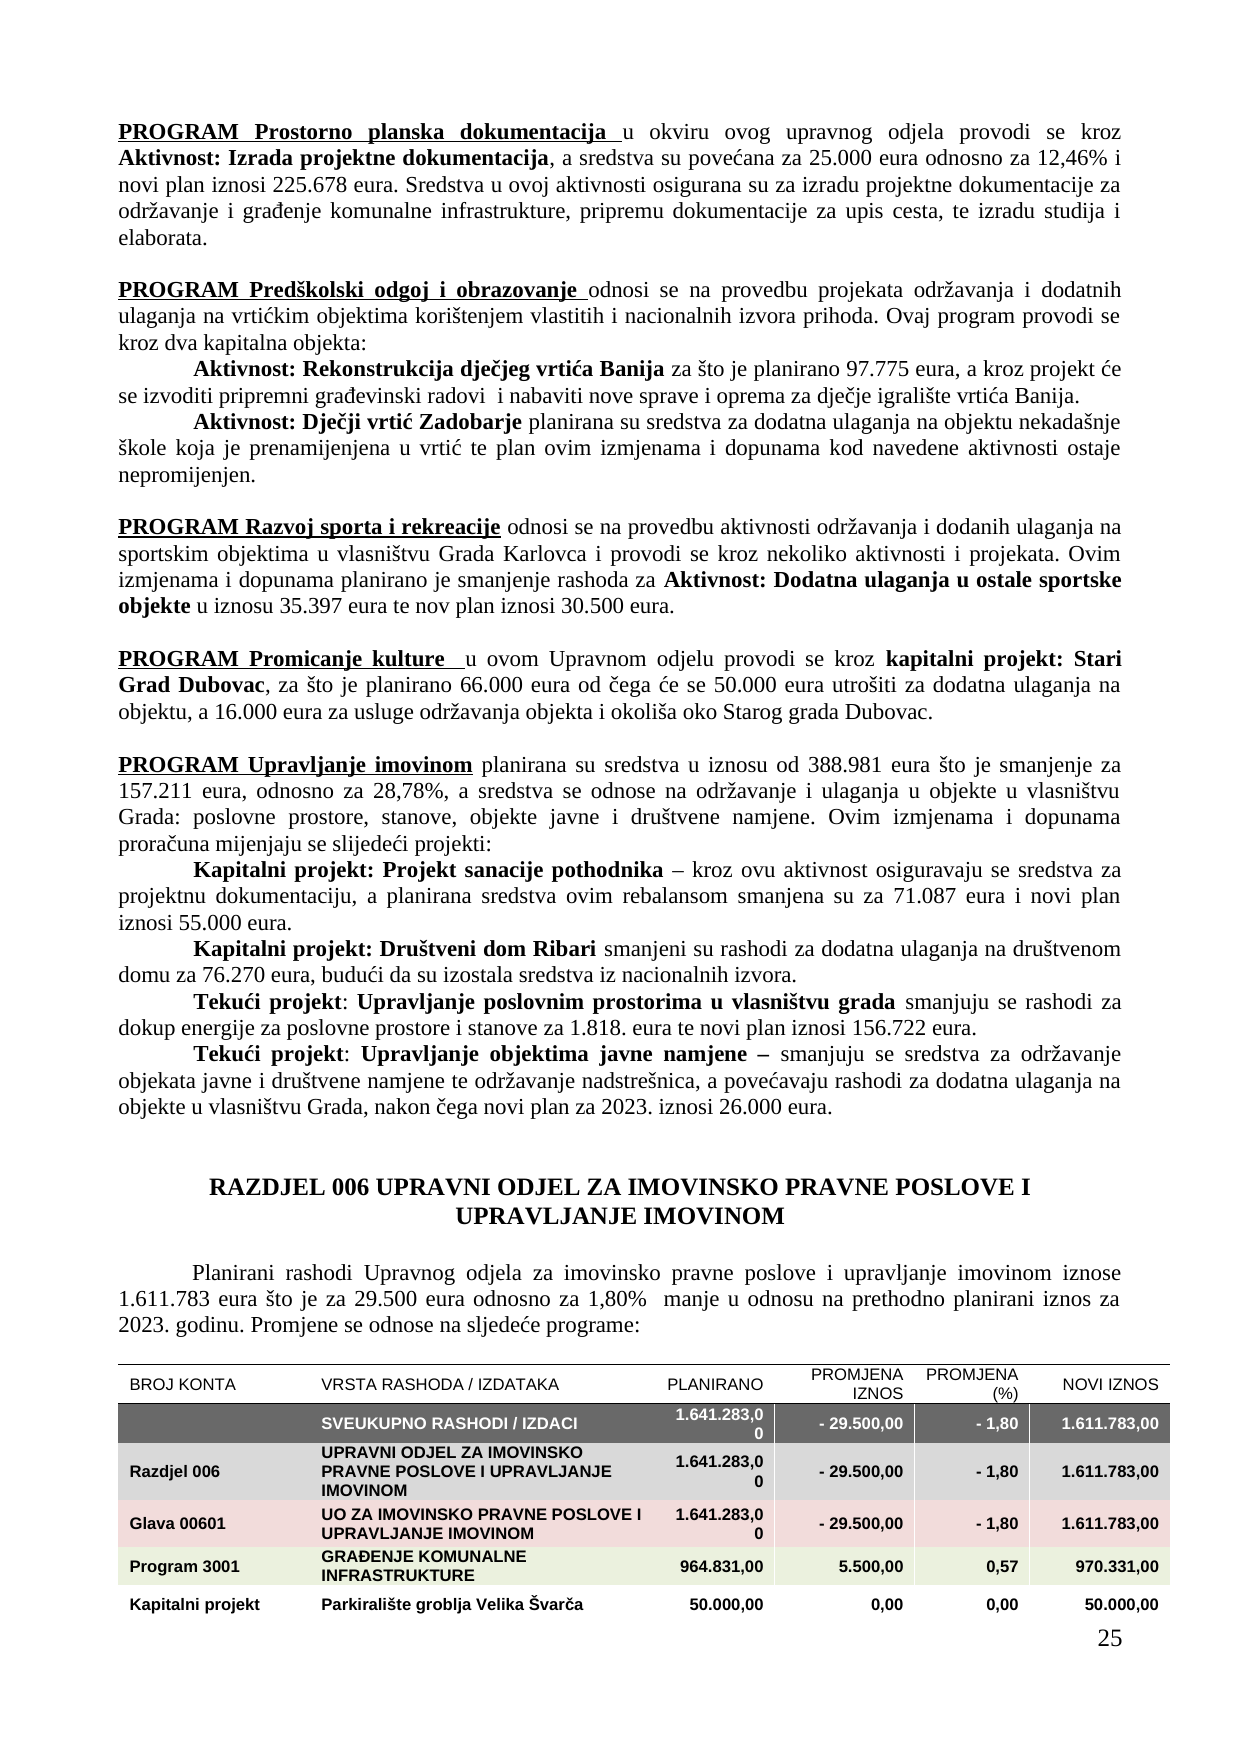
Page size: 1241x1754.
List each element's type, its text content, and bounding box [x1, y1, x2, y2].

text Planirani rashodi Upravnog odjela za imovinsko pravne poslove i upravljanje imovinom iznose 1.611.783 eura što je za 29.500 eura odnosno za 1,80% manje u odnosu na prethodno planirani iznos za 2023. godinu. Promjene se odnose na sljedeće programe: [118, 1258, 1122, 1338]
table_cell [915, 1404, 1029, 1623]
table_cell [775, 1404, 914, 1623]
text RAZDJEL 006 UPRAVNI ODJEL ZA IMOVINSKO PRAVNE POSLOVE I UPRAVLJANJE IMOVINOM [118, 1172, 1122, 1230]
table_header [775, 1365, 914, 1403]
text PROGRAM Upravljanje imovinom planirana su sredstva u iznosu od 388.981 eura što je smanjenje za 157.211 eura, odnosno za 28,78%, a sredstva se odnose na održavanje i ulaganja u objekte u vlasništvu Grada: poslovne prostore, stanove, objekte javne i društvene namjene. Ovim izmjenama i dopunama proračuna mijenjaju se slijedeći projekti: [118, 751, 1122, 856]
text PROGRAM Promicanje kulture u ovom Upravnom odjelu provodi se kroz kapitalni projekt: Stari Grad Dubovac, za što je planirano 66.000 eura od čega će se 50.000 eura utrošiti za dodatna ulaganja na objektu, a 16.000 eura za usluge održavanja objekta i okoliša oko Starog grada Dubovac. [118, 645, 1122, 724]
text Kapitalni projekt: Projekt sanacije pothodnika – kroz ovu aktivnost osiguravaju se sredstva za projektnu dokumentaciju, a planirana sredstva ovim rebalansom smanjena su za 71.087 eura i novi plan iznosi 55.000 eura. [118, 856, 1122, 935]
text PROGRAM Razvoj sporta i rekreacije odnosi se na provedbu aktivnosti održavanja i dodanih ulaganja na sportskim objektima u vlasništvu Grada Karlovca i provodi se kroz nekoliko aktivnosti i projekata. Ovim izmjenama i dopunama planirano je smanjenje rashoda za Aktivnost: Dodatna ulaganja u ostale sportske objekte u iznosu 35.397 eura te nov plan iznosi 30.500 eura. [118, 513, 1122, 619]
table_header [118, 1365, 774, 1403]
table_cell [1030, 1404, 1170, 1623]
text PROGRAM Predškolski odgoj i obrazovanje odnosi se na provedbu projekata održavanja i dodatnih ulaganja na vrtićkim objektima korištenjem vlastitih i nacionalnih izvora prihoda. Ovaj program provodi se kroz dva kapitalna objekta: [118, 276, 1122, 355]
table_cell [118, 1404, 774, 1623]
text Tekući projekt: Upravljanje objektima javne namjene – smanjuju se sredstva za održavanje objekata javne i društvene namjene te održavanje nadstrešnica, a povećavaju rashodi za dodatna ulaganja na objekte u vlasništvu Grada, nakon čega novi plan za 2023. iznosi 26.000 eura. [118, 1041, 1122, 1119]
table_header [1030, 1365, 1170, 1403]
text PROGRAM Prostorno planska dokumentacija u okviru ovog upravnog odjela provodi se kroz Aktivnost: Izrada projektne dokumentacija, a sredstva su povećana za 25.000 eura odnosno za 12,46% i novi plan iznosi 225.678 eura. Sredstva u ovoj aktivnosti osigurana su za izradu projektne dokumentacije za održavanje i građenje komunalne infrastrukture, pripremu dokumentacije za upis cesta, te izradu studija i elaborata. [118, 118, 1122, 250]
text Kapitalni projekt: Društveni dom Ribari smanjeni su rashodi za dodatna ulaganja na društvenom domu za 76.270 eura, budući da su izostala sredstva iz nacionalnih izvora. [118, 935, 1122, 988]
text Aktivnost: Dječji vrtić Zadobarje planirana su sredstva za dodatna ulaganja na objektu nekadašnje škole koja je prenamijenjena u vrtić te plan ovim izmjenama i dopunama kod navedene aktivnosti ostaje nepromijenjen. [118, 408, 1122, 487]
text Tekući projekt: Upravljanje poslovnim prostorima u vlasništvu grada smanjuju se rashodi za dokup energije za poslovne prostore i stanove za 1.818. eura te novi plan iznosi 156.722 eura. [118, 988, 1122, 1041]
text Aktivnost: Rekonstrukcija dječjeg vrtića Banija za što je planirano 97.775 eura, a kroz projekt će se izvoditi pripremni građevinski radovi i nabaviti nove sprave i oprema za dječje igralište vrtića Banija. [118, 355, 1122, 408]
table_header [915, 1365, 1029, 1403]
